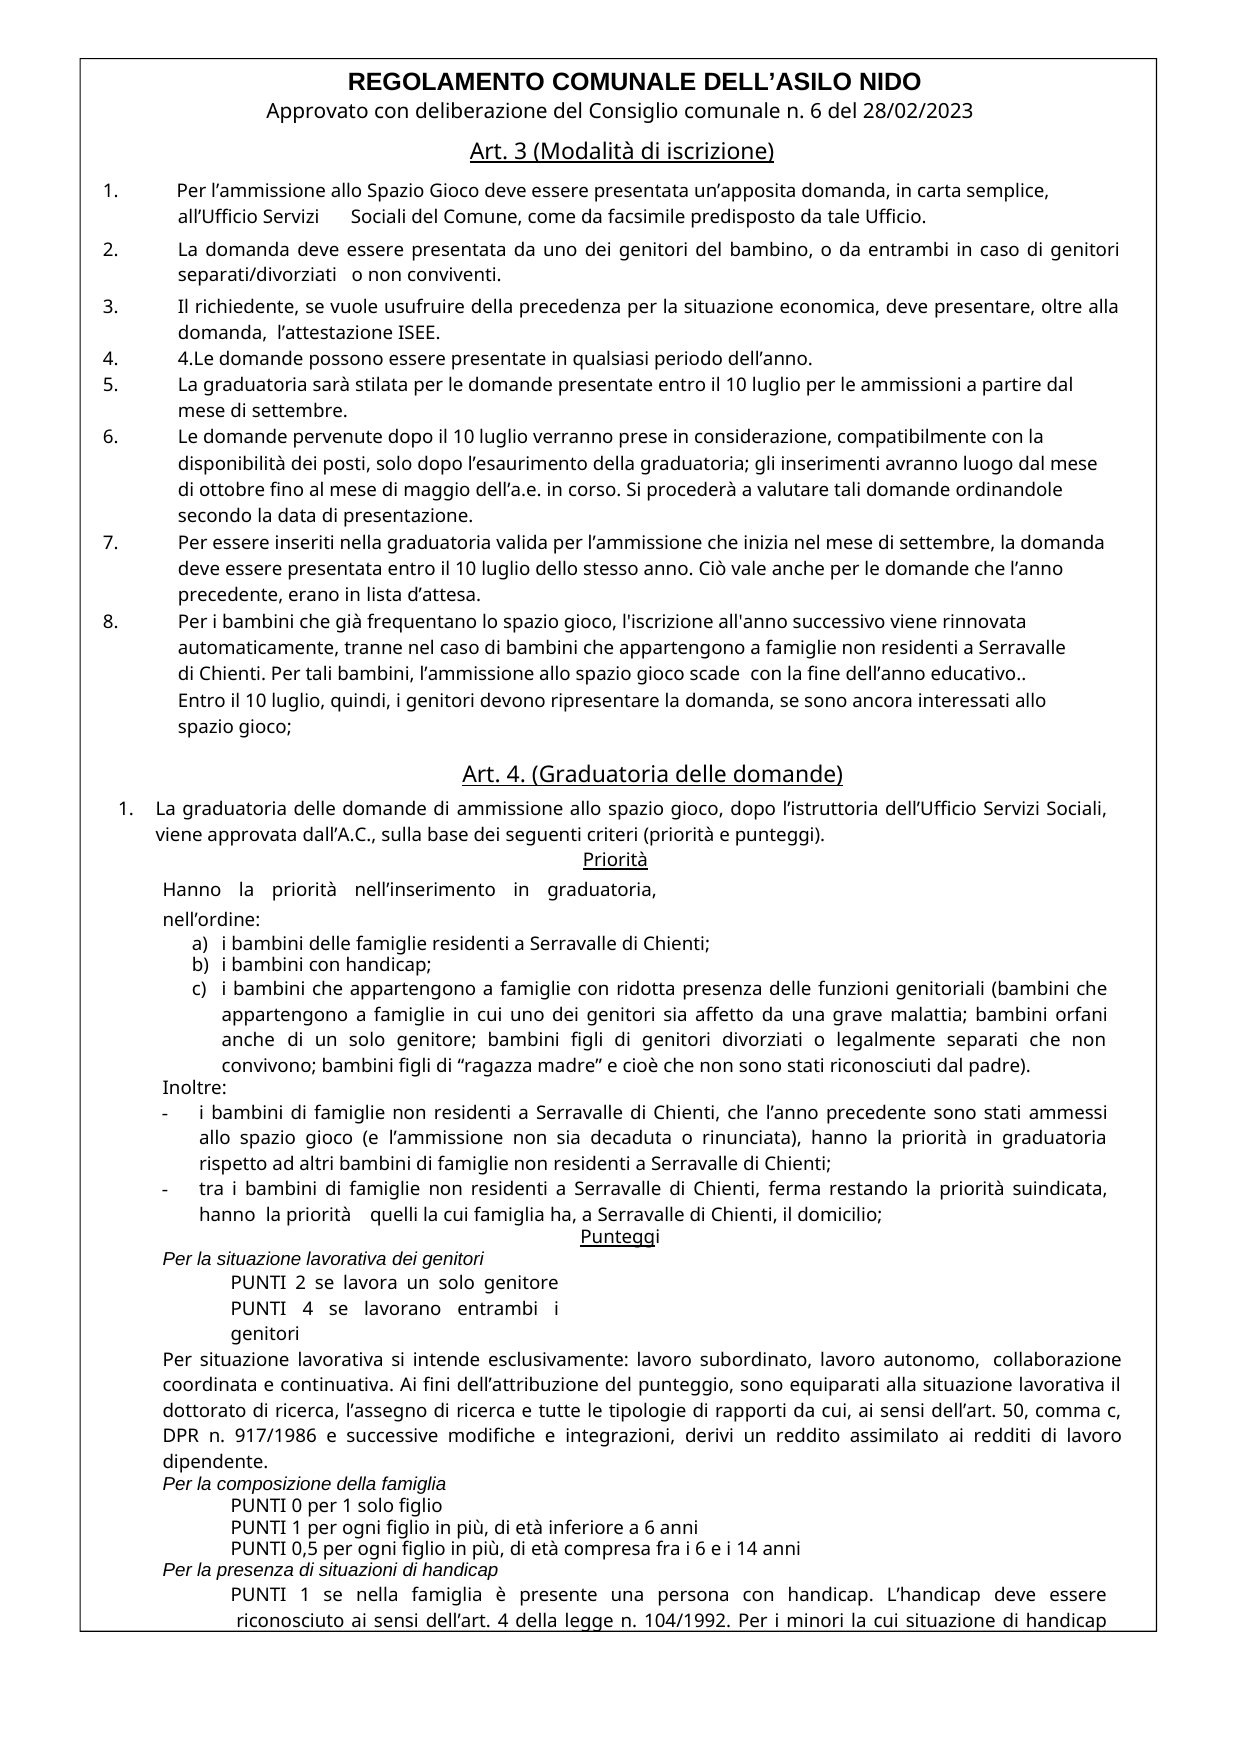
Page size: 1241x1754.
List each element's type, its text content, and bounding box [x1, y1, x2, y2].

list i bambini con handicap; [192, 954, 1176, 975]
text Per situazione lavorativa si intende esclusivamente: lavoro subordinato, lavoro autonomo, collaborazione coordinata e continuativa. Ai fini dell’attribuzione del punteggio, sono equiparati alla situazione lavorativa il dottorato di ricerca, l’assegno di ricerca e tutte le tipologie di rapporti da cui, ai sensi dell’art. 50, comma c, DPR n. 917/1986 e successive modifiche e integrazioni, derivi un reddito assimilato ai redditi di lavoro dipendente. [162, 1346, 1122, 1474]
text Per la situazione lavorativa dei genitori [162, 1248, 1176, 1269]
text PUNTI 2 se lavora un solo genitore PUNTI 4 se lavorano entrambi i genitori [230, 1269, 559, 1346]
list La domanda deve essere presentata da uno dei genitori del bambino, o da entrambi in caso di genitori separati/divorziati o non conviventi. [103, 236, 1121, 287]
list La graduatoria delle domande di ammissione allo spazio gioco, dopo l’istruttoria dell’Ufficio Servizi Sociali, viene approvata dall’A.C., sulla base dei seguenti criteri (priorità e punteggi). [118, 796, 1108, 847]
list La graduatoria sarà stilata per le domande presentate entro il 10 luglio per le ammissioni a partire dal mese di settembre. [103, 371, 1098, 423]
text Priorità Hanno la priorità nell’inserimento in graduatoria, nell’ordine: [162, 847, 657, 932]
text Art. 4. (Graduatoria delle domande) [462, 766, 1176, 787]
text Inoltre: [162, 1077, 1176, 1099]
list Per l’ammissione allo Spazio Gioco deve essere presentata un’apposita domanda, in carta semplice, all’Ufficio Servizi Sociali del Comune, come da facsimile predisposto da tale Ufficio. [103, 177, 1079, 229]
text PUNTI 0 per 1 solo figlio [230, 1495, 1176, 1517]
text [230, 1582, 1108, 1633]
text Per la composizione della famiglia [162, 1474, 1176, 1495]
text Per la presenza di situazioni di handicap [162, 1560, 1176, 1581]
list Le domande pervenute dopo il 10 luglio verranno prese in considerazione, compatibilmente con la disponibilità dei posti, solo dopo l’esaurimento della graduatoria; gli inserimenti avranno luogo dal mese di ottobre fino al mese di maggio dell’a.e. in corso. Si procederà a valutare tali domande ordinandole secondo la data di presentazione. [103, 424, 1105, 528]
list i bambini che appartengono a famiglie con ridotta presenza delle funzioni genitoriali (bambini che appartengono a famiglie in cui uno dei genitori sia affetto da una grave malattia; bambini orfani anche di un solo genitore; bambini figli di genitori divorziati o legalmente separati che non convivono; bambini figli di “ragazza madre” e cioè che non sono stati riconosciuti dal padre). [192, 975, 1108, 1077]
list i bambini delle famiglie residenti a Serravalle di Chienti; [192, 936, 1176, 954]
text PUNTI 1 per ogni figlio in più, di età inferiore a 6 anni [230, 1517, 1176, 1538]
text Punteggi [188, 1227, 1052, 1248]
list Per i bambini che già frequentano lo spazio gioco, l'iscrizione all'anno successivo viene rinnovata automaticamente, tranne nel caso di bambini che appartengono a famiglie non residenti a Serravalle di Chienti. Per tali bambini, l’ammissione allo spazio gioco scade con la fine dell’anno educativo.. Entro il 10 luglio, quindi, i genitori devono ripresentare la domanda, se sono ancora interessati allo spazio gioco; [103, 608, 1076, 739]
subtitle REGOLAMENTO COMUNALE DELL’ASILO NIDO [188, 67, 1081, 96]
list Il richiedente, se vuole usufruire della precedenza per la situazione economica, deve presentare, oltre alla domanda, l’attestazione ISEE. [103, 293, 1121, 344]
text Approvato con deliberazione del Consiglio comunale n. 6 del 28/02/2023 [187, 96, 1052, 124]
list 4.Le domande possono essere presentate in qualsiasi periodo dell’anno. [103, 345, 1176, 370]
text PUNTI 0,5 per ogni figlio in più, di età compresa fra i 6 e i 14 anni [230, 1538, 1176, 1560]
list tra i bambini di famiglie non residenti a Serravalle di Chienti, ferma restando la priorità suindicata, hanno la priorità quelli la cui famiglia ha, a Serravalle di Chienti, il domicilio; [162, 1176, 1108, 1227]
list Per essere inseriti nella graduatoria valida per l’ammissione che inizia nel mese di settembre, la domanda deve essere presentata entro il 10 luglio dello stesso anno. Ciò vale anche per le domande che l’anno precedente, erano in lista d’attesa. [103, 529, 1111, 607]
text Art. 3 (Modalità di iscrizione) [469, 134, 1176, 166]
list i bambini di famiglie non residenti a Serravalle di Chienti, che l’anno precedente sono stati ammessi allo spazio gioco (e l’ammissione non sia decaduta o rinunciata), hanno la priorità in graduatoria rispetto ad altri bambini di famiglie non residenti a Serravalle di Chienti; [162, 1099, 1108, 1176]
